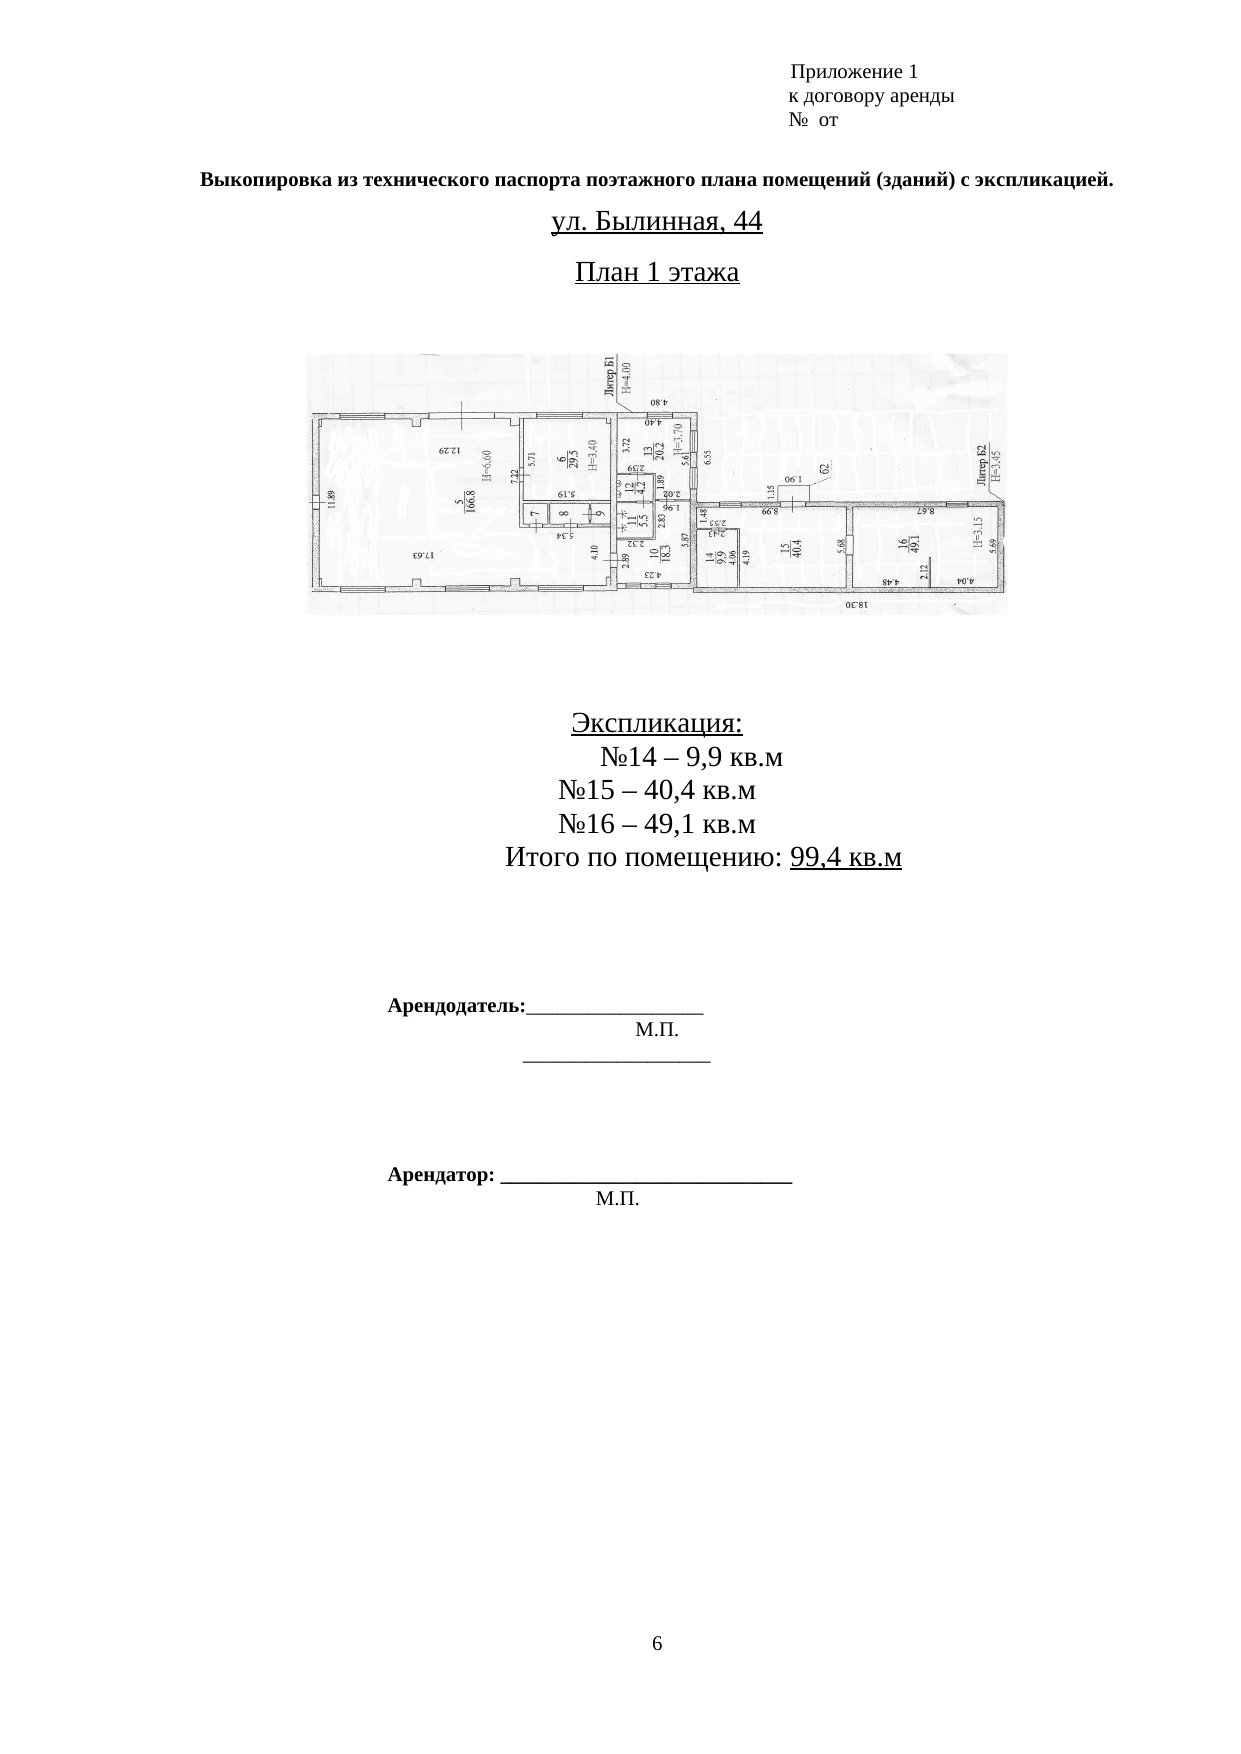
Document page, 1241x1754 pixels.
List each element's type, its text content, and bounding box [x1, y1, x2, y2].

text М.П. [148, 1017, 1166, 1041]
text ул. Былинная, 44 [148, 203, 1166, 237]
text Экспликация: [148, 705, 1166, 739]
text к договору аренды [148, 83, 1166, 107]
text __________________ [448, 1041, 1166, 1065]
text Итого по помещению: 99,4 кв.м [148, 839, 1166, 873]
text План 1 этажа [148, 254, 1166, 287]
picture [306, 354, 1008, 615]
text Арендодатель:_________________ [148, 993, 1166, 1017]
text Выкопировка из технического паспорта поэтажного плана помещений (зданий) с экспликацией. [148, 167, 1166, 191]
text №16 – 49,1 кв.м [148, 806, 1166, 839]
text № от [148, 107, 1166, 131]
text М.П. [148, 1186, 1166, 1210]
text №14 – 9,9 кв.м [148, 739, 1166, 772]
text Арендатор: ____________________________ [148, 1162, 1166, 1186]
text Приложение 1 [148, 59, 1166, 83]
text №15 – 40,4 кв.м [148, 772, 1166, 806]
